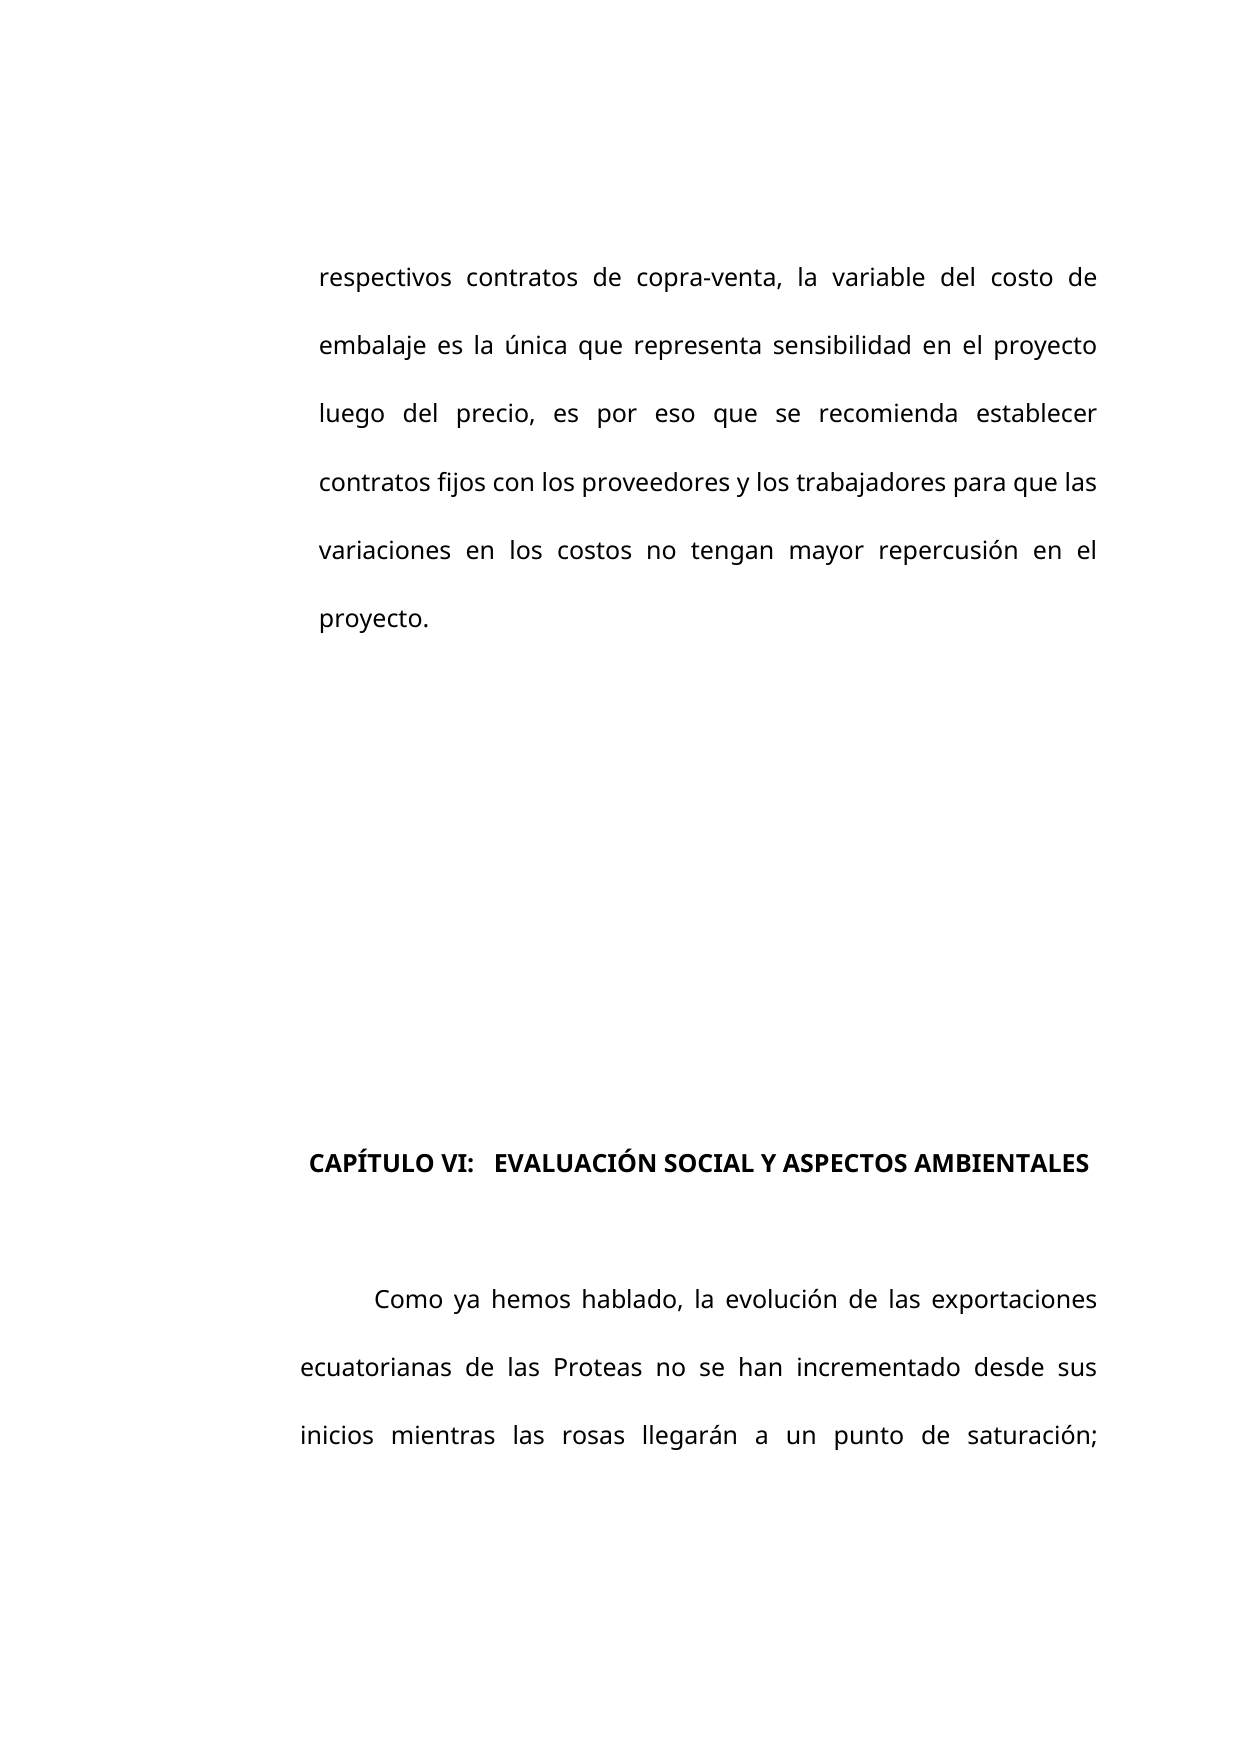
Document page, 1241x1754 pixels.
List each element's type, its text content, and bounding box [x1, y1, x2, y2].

text CAPÍTULO VI: EVALUACIÓN SOCIAL Y ASPECTOS AMBIENTALES [300, 1146, 1098, 1179]
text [319, 260, 1098, 634]
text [300, 1282, 1098, 1452]
